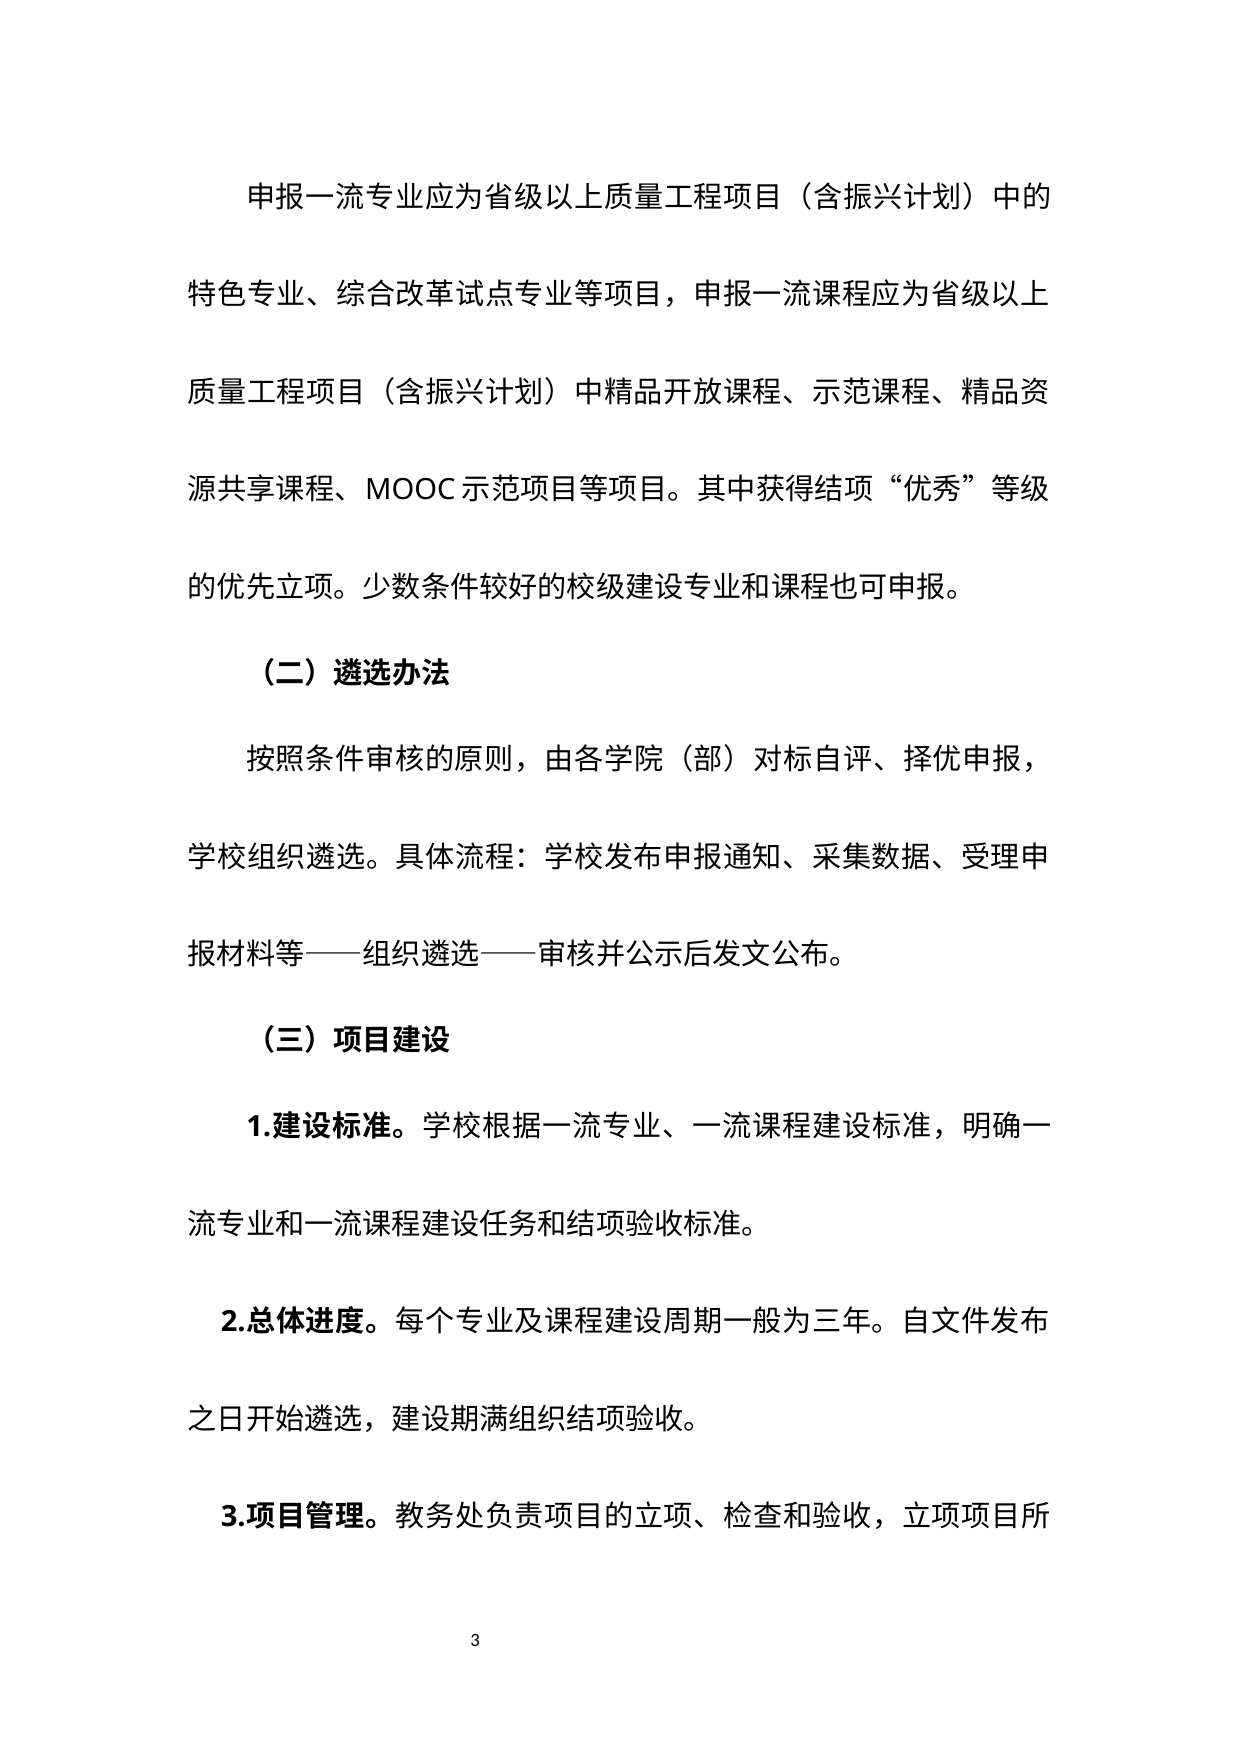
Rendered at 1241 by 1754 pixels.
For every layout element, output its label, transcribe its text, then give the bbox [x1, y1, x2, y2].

text 按照条件审核的原则，由各学院（部）对标自评、择优申报，学校组织遴选。具体流程：学校发布申报通知、采集数据、受理申报材料等——组织遴选——审核并公示后发文公布。 [187, 724, 1053, 984]
text （二）遴选办法 [187, 638, 1053, 703]
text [187, 1092, 1053, 1547]
text （三）项目建设 [187, 1005, 1053, 1070]
text 申报一流专业应为省级以上质量工程项目（含振兴计划）中的特色专业、综合改革试点专业等项目，申报一流课程应为省级以上质量工程项目（含振兴计划）中精品开放课程、示范课程、精品资源共享课程、MOOC示范项目等项目。其中获得结项“优秀”等级的优先立项。少数条件较好的校级建设专业和课程也可申报。 [187, 162, 1053, 617]
